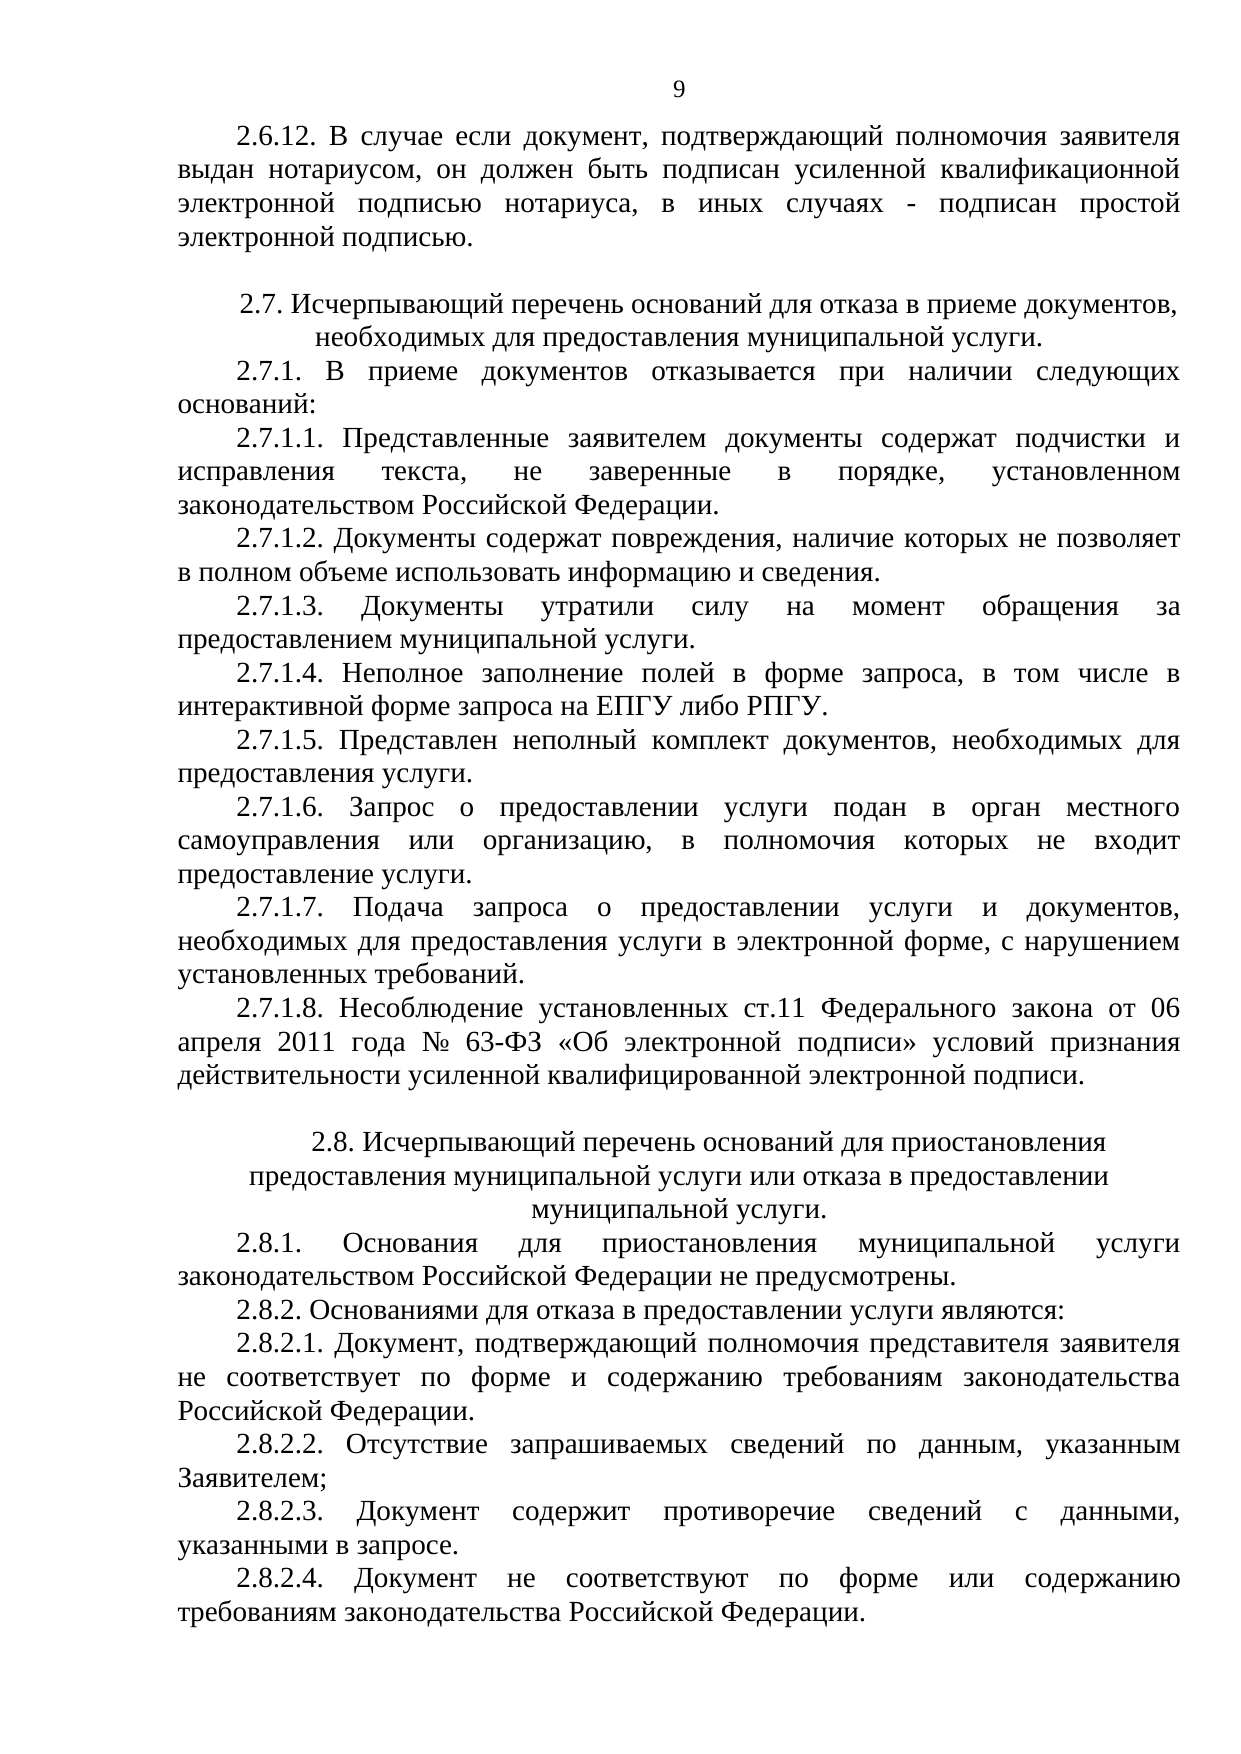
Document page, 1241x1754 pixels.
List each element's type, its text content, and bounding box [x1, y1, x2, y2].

text 2.8.1. Основания для приостановления муниципальной услуги законодательством Российской Федерации не предусмотрены. [177, 1225, 1181, 1292]
text 2.7.1.5. Представлен неполный комплект документов, необходимых для предоставления услуги. [177, 722, 1181, 789]
text 2.7.1.8. Несоблюдение установленных ст.11 Федерального закона от 06 апреля 2011 года № 63-ФЗ «Об электронной подписи» условий признания действительности усиленной квалифицированной электронной подписи. [177, 990, 1181, 1091]
text 2.7.1.4. Неполное заполнение полей в форме запроса, в том числе в интерактивной форме запроса на ЕПГУ либо РПГУ. [177, 655, 1181, 722]
text 2.8. Исчерпывающий перечень оснований для приостановления предоставления муниципальной услуги или отказа в предоставлении муниципальной услуги. [177, 1124, 1181, 1225]
text 2.7.1.6. Запрос о предоставлении услуги подан в орган местного самоуправления или организацию, в полномочия которых не входит предоставление услуги. [177, 789, 1181, 889]
text 2.8.2.3. Документ содержит противоречие сведений с данными, указанными в запросе. [177, 1493, 1181, 1560]
text 2.7.1.2. Документы содержат повреждения, наличие которых не позволяет в полном объеме использовать информацию и сведения. [177, 521, 1181, 588]
text 2.7.1.7. Подача запроса о предоставлении услуги и документов, необходимых для предоставления услуги в электронной форме, с нарушением установленных требований. [177, 889, 1181, 990]
text 2.7. Исчерпывающий перечень оснований для отказа в приеме документов, необходимых для предоставления муниципальной услуги. [177, 286, 1181, 353]
text 2.7.1.1. Представленные заявителем документы содержат подчистки и исправления текста, не заверенные в порядке, установленном законодательством Российской Федерации. [177, 420, 1181, 521]
text 2.7.1. В приеме документов отказывается при наличии следующих оснований: [177, 353, 1181, 420]
text 2.8.2. Основаниями для отказа в предоставлении услуги являются: [177, 1292, 1181, 1326]
text 2.6.12. В случае если документ, подтверждающий полномочия заявителя выдан нотариусом, он должен быть подписан усиленной квалификационной электронной подписью нотариуса, в иных случаях - подписан простой электронной подписью. [177, 118, 1181, 252]
text 2.8.2.1. Документ, подтверждающий полномочия представителя заявителя не соответствует по форме и содержанию требованиям законодательства Российской Федерации. [177, 1326, 1181, 1426]
text 2.7.1.3. Документы утратили силу на момент обращения за предоставлением муниципальной услуги. [177, 588, 1181, 655]
text 2.8.2.4. Документ не соответствуют по форме или содержанию требованиям законодательства Российской Федерации. [177, 1560, 1181, 1627]
text 2.8.2.2. Отсутствие запрашиваемых сведений по данным, указанным Заявителем; [177, 1426, 1181, 1493]
